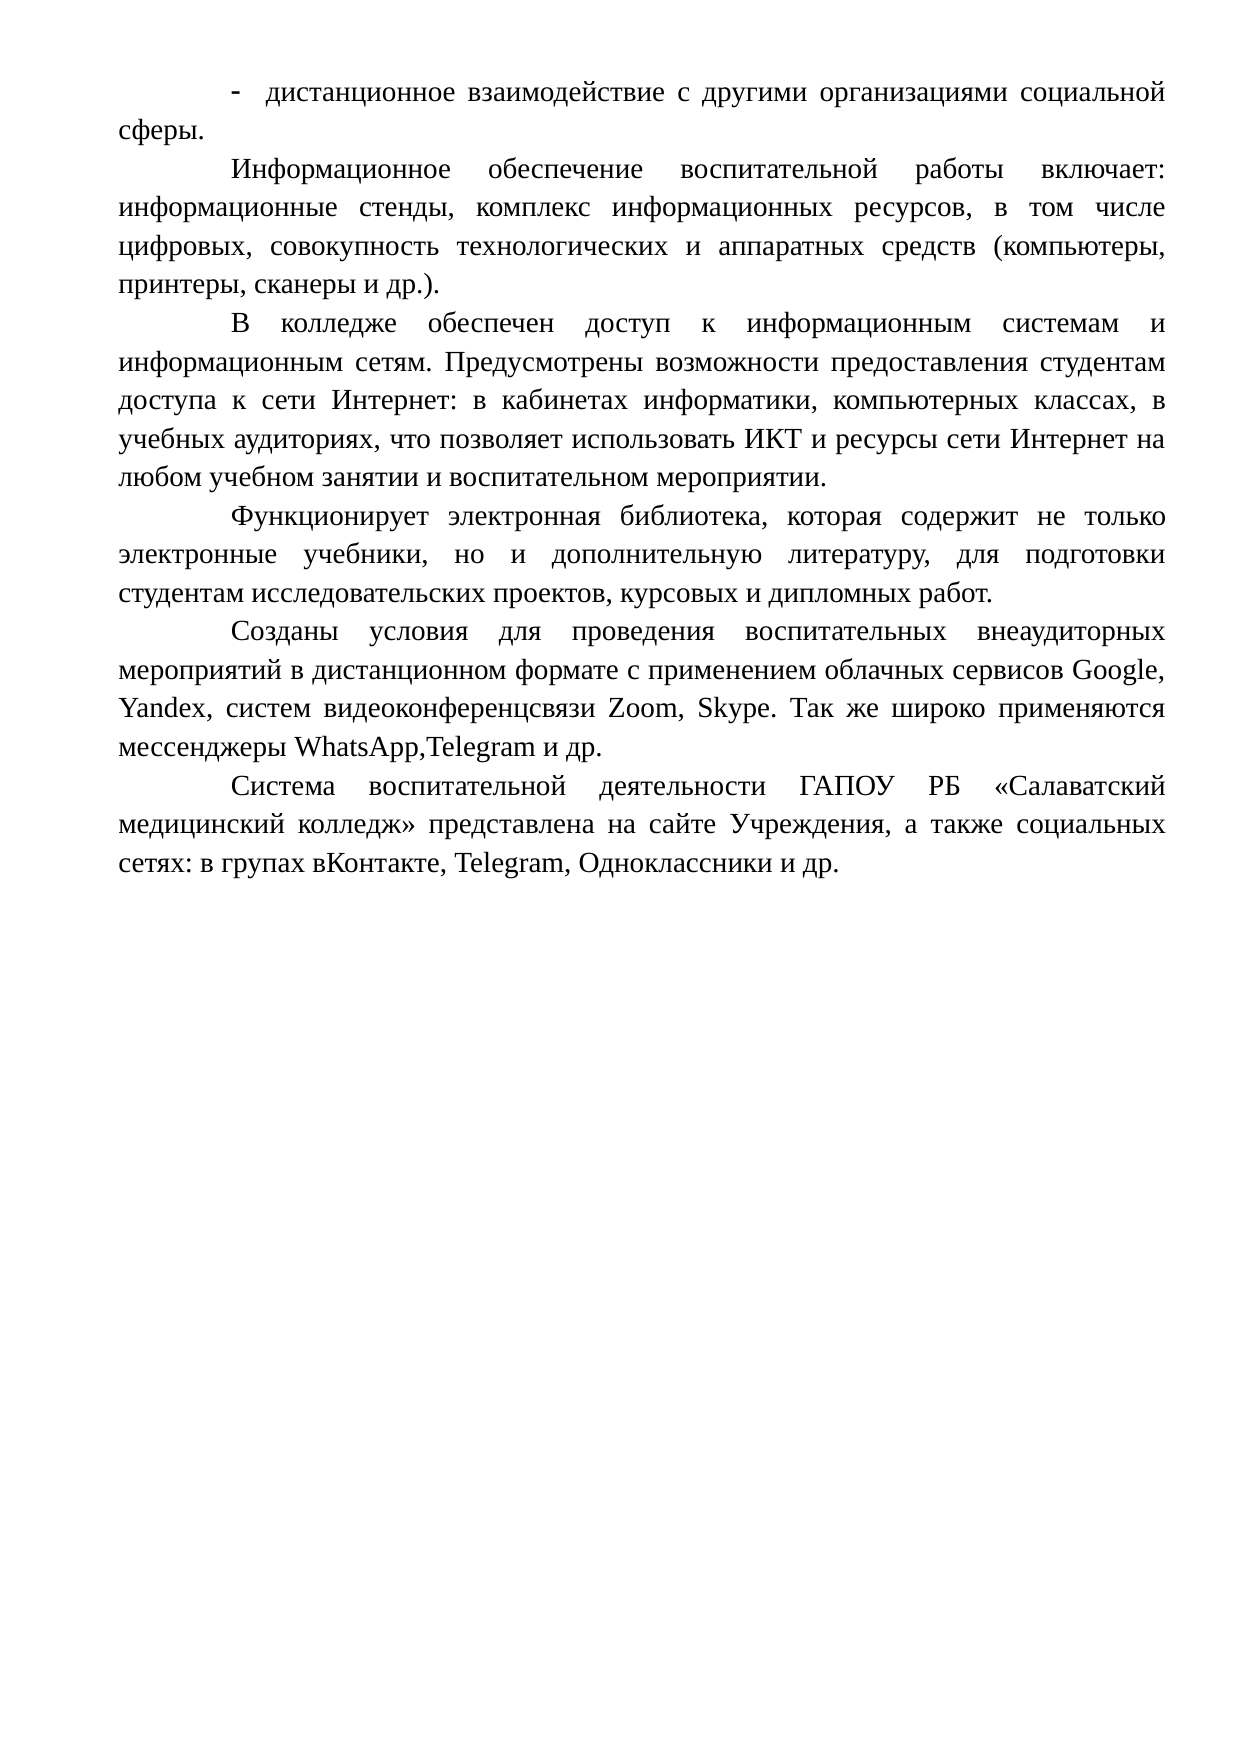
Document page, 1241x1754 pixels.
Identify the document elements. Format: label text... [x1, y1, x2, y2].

text Функционирует электронная библиотека, которая содержит не только электронные учебники, но и дополнительную литературу, для подготовки студентам исследовательских проектов, курсовых и дипломных работ. [118, 498, 1167, 608]
text Система воспитательной деятельности ГАПОУ РБ «Салаватский медицинский колледж» представлена на сайте Учреждения, а также социальных сетях: в групах вКонтакте, Telegram, Одноклассники и др. [118, 768, 1167, 878]
text Информационное обеспечение воспитательной работы включает: информационные стенды, комплекс информационных ресурсов, в том числе цифровых, совокупность технологических и аппаратных средств (компьютеры, принтеры, сканеры и др.). [118, 151, 1167, 300]
text В колледже обеспечен доступ к информационным системам и информационным сетям. Предусмотрены возможности предоставления студентам доступа к сети Интернет: в кабинетах информатики, компьютерных классах, в учебных аудиториях, что позволяет использовать ИКТ и ресурсы сети Интернет на любом учебном занятии и воспитательном мероприятии. [118, 305, 1167, 493]
list дистанционное взаимодействие с другими организациями социальной сферы. [118, 74, 1167, 146]
text Созданы условия для проведения воспитательных внеаудиторных мероприятий в дистанционном формате с применением облачных сервисов Google, Yandex, систем видеоконференцсвязи Zoom, Skype. Так же широко применяются мессенджеры WhatsApp,Telegram и др. [118, 613, 1167, 763]
